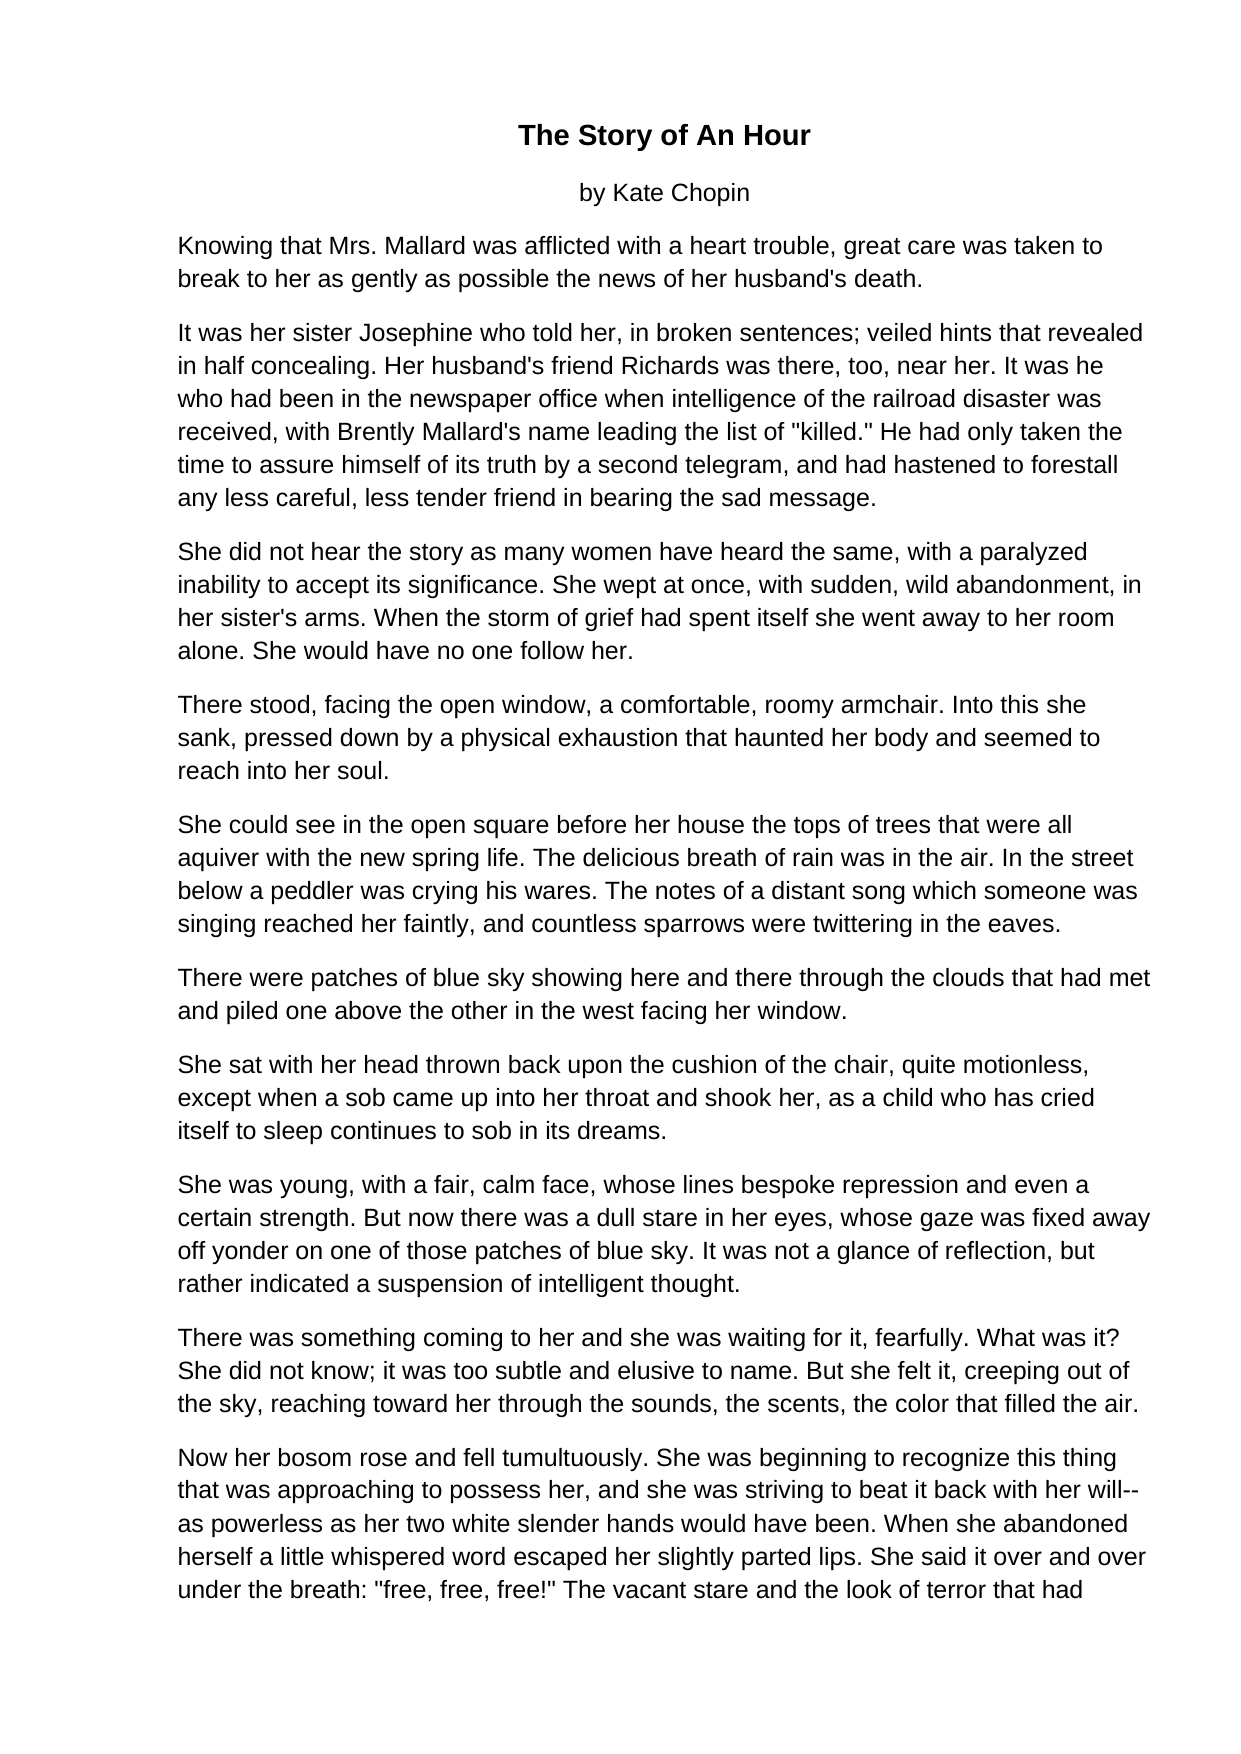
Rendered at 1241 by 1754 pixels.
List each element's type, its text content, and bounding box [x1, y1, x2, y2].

text She sat with her head thrown back upon the cushion of the chair, quite motionless, except when a sob came up into her throat and shook her, as a child who has cried itself to sleep continues to sob in its dreams. [177, 1050, 1152, 1144]
text by Kate Chopin [177, 177, 1152, 206]
text Knowing that Mrs. Mallard was afflicted with a heart trouble, great care was taken to break to her as gently as possible the news of her husband's death. [177, 231, 1152, 293]
text There stood, facing the open window, a comfortable, roomy armchair. Into this she sank, pressed down by a physical exhaustion that haunted her body and seemed to reach into her soul. [177, 690, 1152, 785]
text She was young, with a fair, calm face, whose lines bespoke repression and even a certain strength. But now there was a dull stare in her eyes, whose gaze was fixed away off yonder on one of those patches of blue sky. It was not a glance of reflection, but rather indicated a suspension of intelligent thought. [177, 1170, 1152, 1297]
text It was her sister Josephine who told her, in broken sentences; veiled hints that revealed in half concealing. Her husband's friend Richards was there, too, near her. It was he who had been in the newspaper office when intelligence of the railroad disaster was received, with Brently Mallard's name leading the list of "killed." He had only taken the time to assure himself of its truth by a second telegram, and had hastened to forestall any less careful, less tender friend in bearing the sad message. [177, 318, 1152, 512]
text She did not hear the story as many women have heard the same, with a paralyzed inability to accept its significance. She wept at once, with sudden, wild abandonment, in her sister's arms. When the storm of grief had spent itself she went away to her room alone. She would have no one follow her. [177, 537, 1152, 665]
text She could see in the open square before her house the tops of trees that were all aquiver with the new spring life. The delicious breath of rain was in the air. In the street below a peddler was crying his wares. The notes of a distant song which someone was singing reached her faintly, and countless sparrows were twittering in the eaves. [177, 810, 1152, 938]
text There was something coming to her and she was waiting for it, fearfully. What was it? She did not know; it was too subtle and elusive to name. But she felt it, creeping out of the sky, reaching toward her through the sounds, the scents, the color that filled the air. [177, 1323, 1152, 1417]
text The Story of An Hour [177, 118, 1152, 152]
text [177, 1442, 1152, 1603]
text There were patches of blue sky showing here and there through the clouds that had met and piled one above the other in the west facing her window. [177, 963, 1152, 1025]
